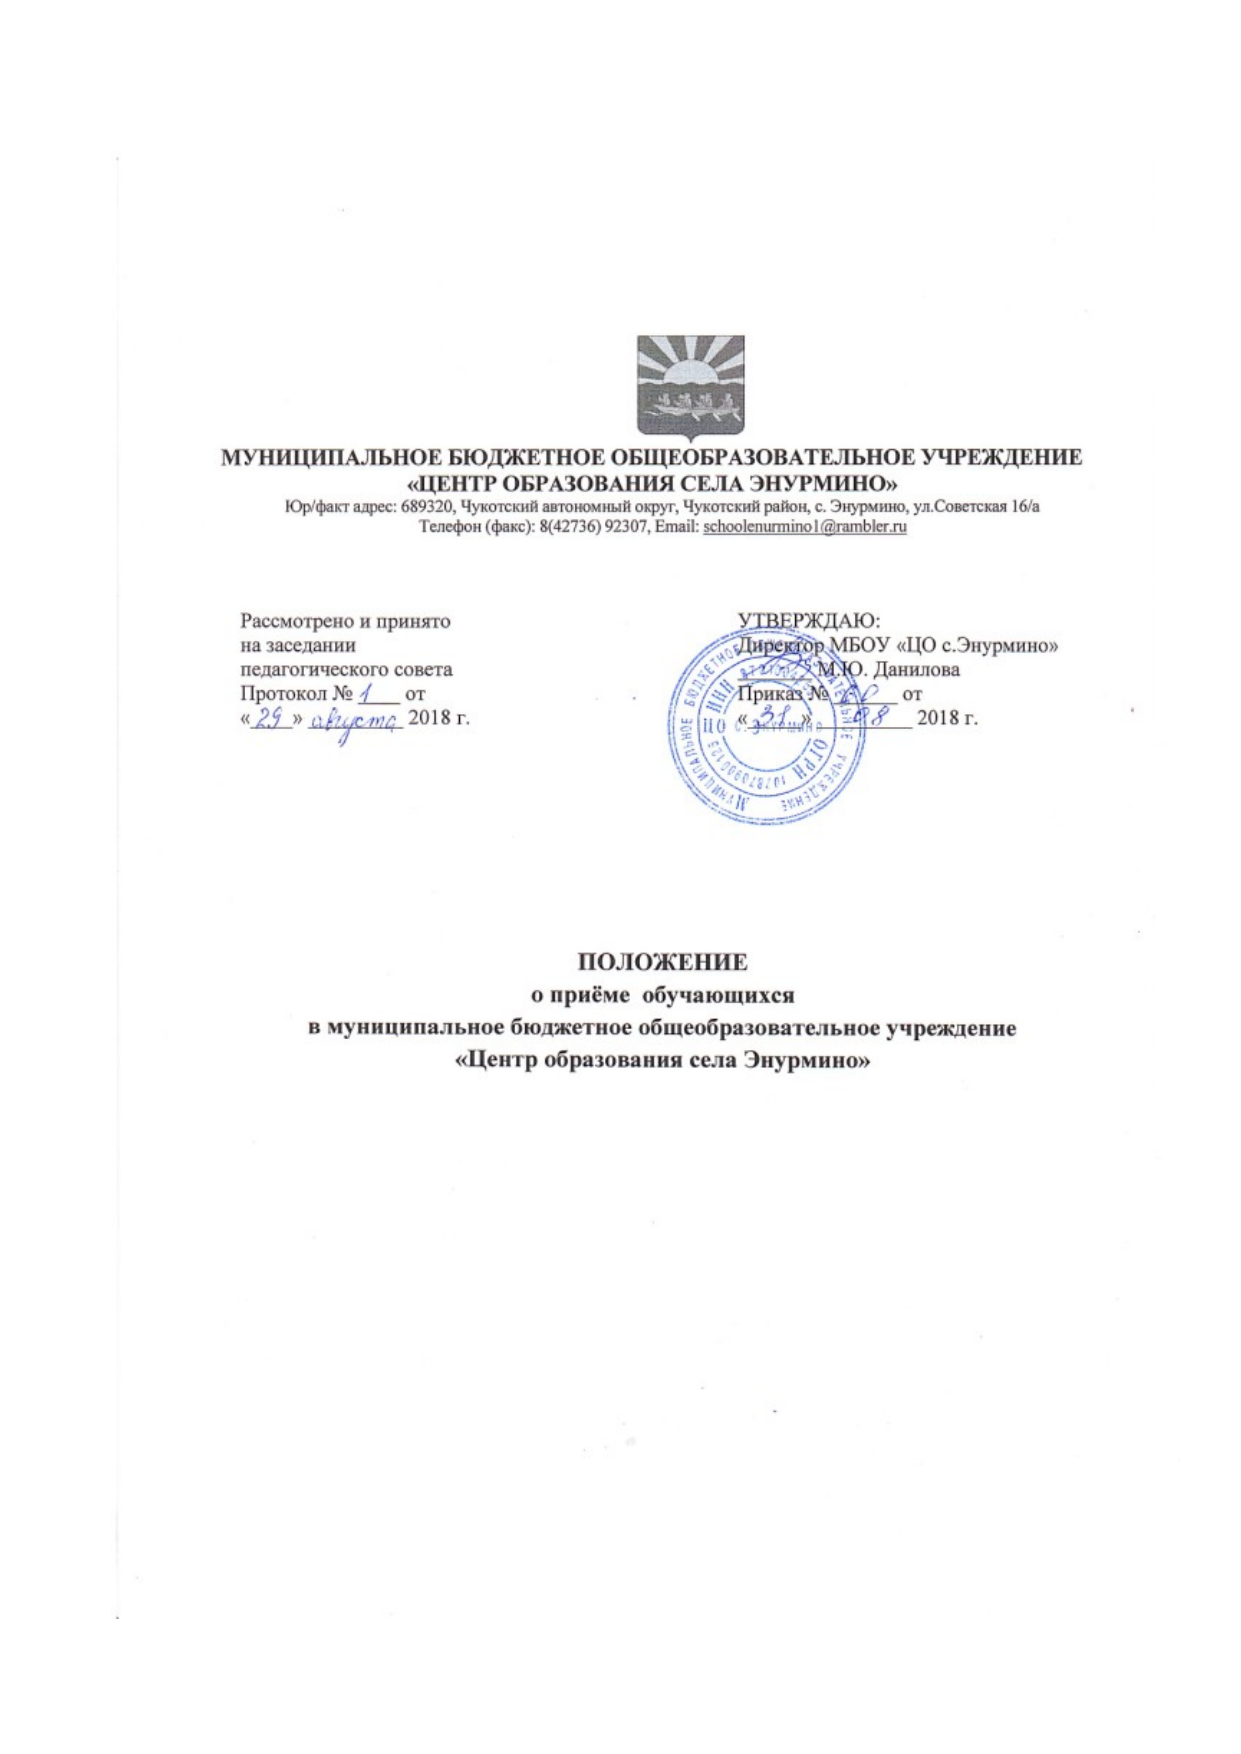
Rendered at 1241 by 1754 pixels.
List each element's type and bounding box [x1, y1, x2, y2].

picture [111, 150, 1180, 1619]
